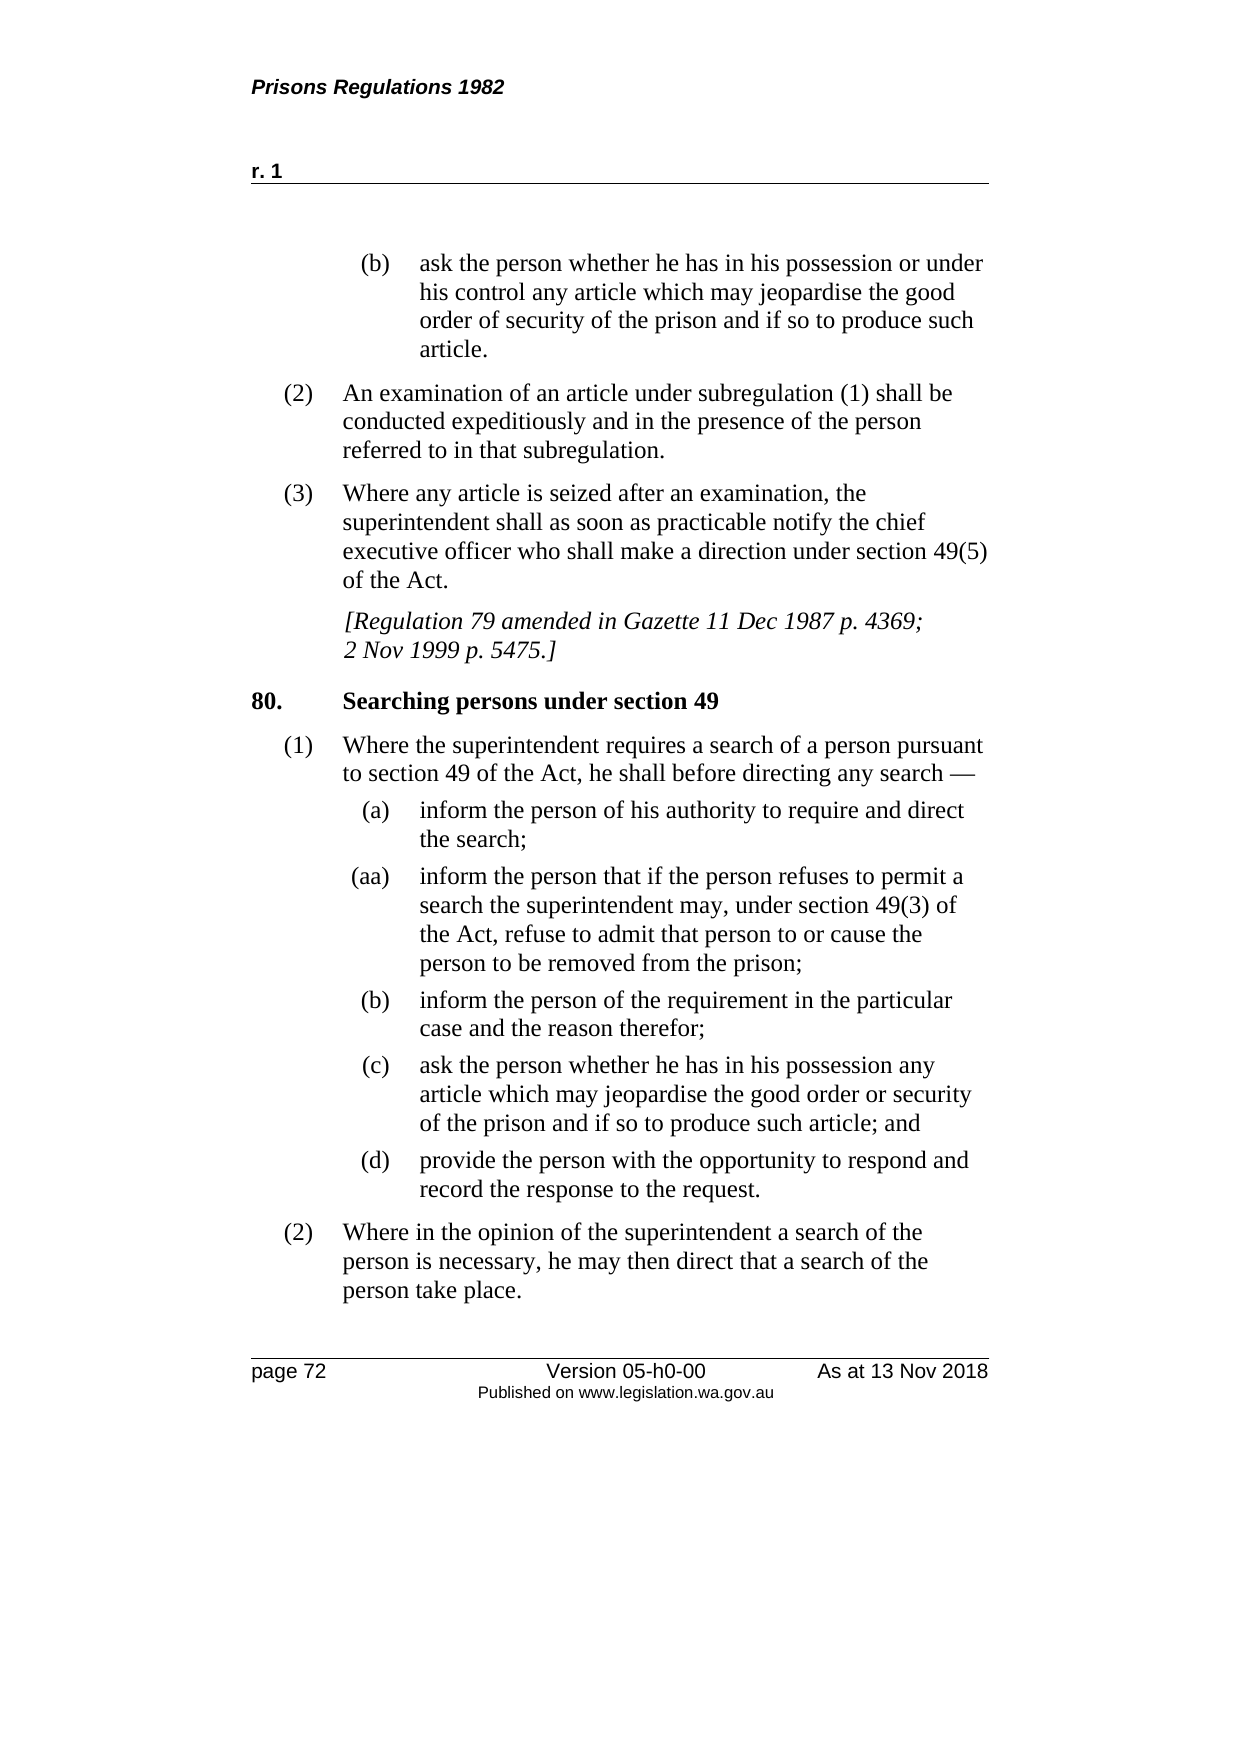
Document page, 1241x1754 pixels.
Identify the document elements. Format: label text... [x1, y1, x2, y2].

text (a) inform the person of his authority to require and direct the search; [251, 796, 989, 853]
text (aa) inform the person that if the person refuses to permit a search the superintendent may, under section 49(3) of the Act, refuse to admit that person to or cause the person to be removed from the prison; [251, 861, 989, 976]
text (3) Where any article is seized after an examination, the superintendent shall as soon as practicable notify the chief executive officer who shall make a direction under section 49(5) of the Act. [251, 478, 989, 593]
text (b) inform the person of the requirement in the particular case and the reason therefor; [251, 985, 989, 1042]
text (1) Where the superintendent requires a search of a person pursuant to section 49 of the Act, he shall before directing any search — [251, 730, 989, 787]
text (c) ask the person whether he has in his possession any article which may jeopardise the good order or security of the prison and if so to produce such article; and [251, 1051, 989, 1137]
text (d) provide the person with the opportunity to respond and record the response to the request. [251, 1145, 989, 1203]
text (b) ask the person whether he has in his possession or under his control any article which may jeopardise the good order of security of the prison and if so to produce such article. [251, 248, 989, 363]
text (2) Where in the opinion of the superintendent a search of the person is necessary, he may then direct that a search of the person take place. [251, 1217, 989, 1303]
text (2) An examination of an article under subregulation (1) shall be conducted expeditiously and in the presence of the person referred to in that subregulation. [251, 378, 989, 464]
text [Regulation 79 amended in Gazette 11 Dec 1987 p. 4369; 2 Nov 1999 p. 5475.] [251, 606, 989, 663]
subtitle 80. Searching persons under section 49 [251, 686, 989, 715]
